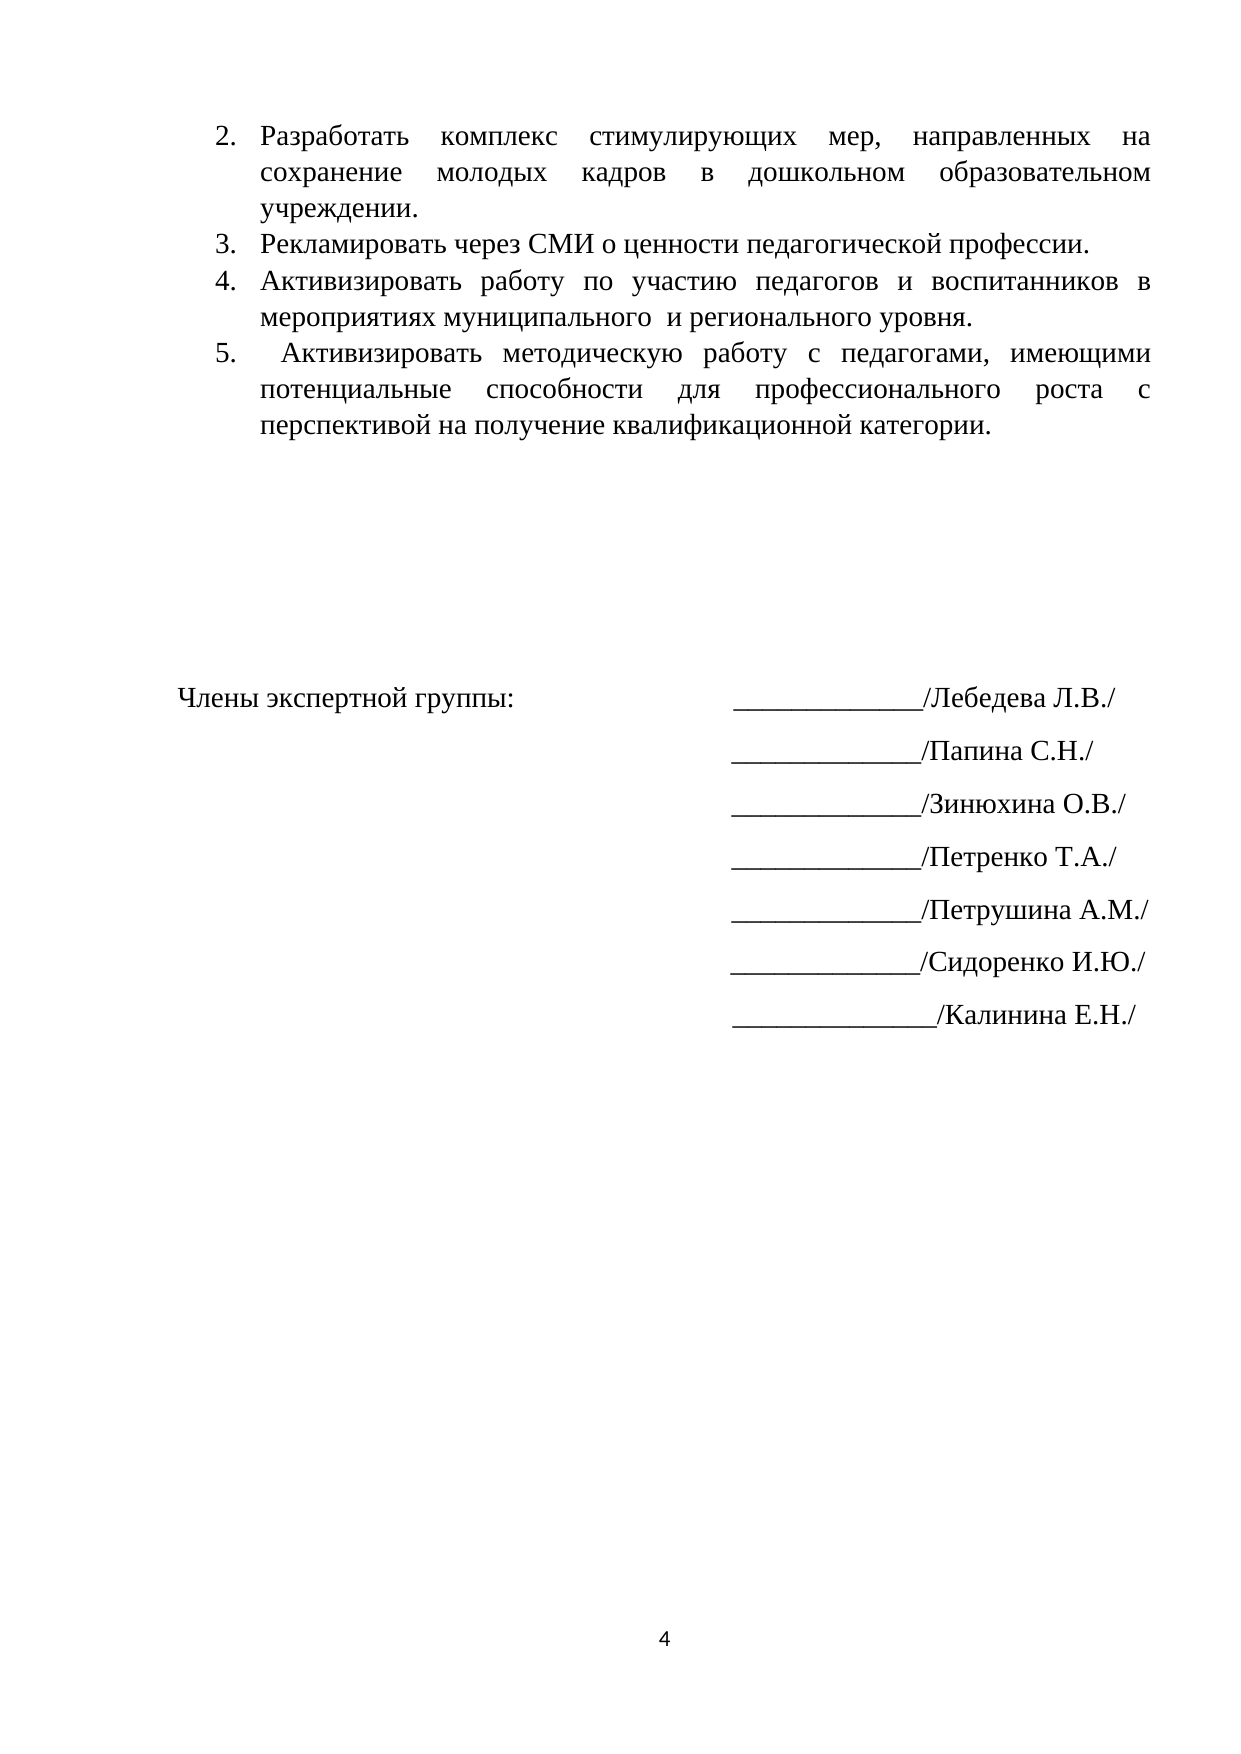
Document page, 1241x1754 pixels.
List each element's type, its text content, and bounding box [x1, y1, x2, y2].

text _____________/Зинюхина О.В./ [177, 786, 1152, 820]
text _____________/Петрушина А.М./ [177, 892, 1152, 925]
text ______________/Калинина Е.Н./ [177, 997, 1152, 1031]
list Рекламировать через СМИ о ценности педагогической профессии. [215, 227, 1152, 260]
list Активизировать работу по участию педагогов и воспитанников в мероприятиях муниципального и регионального уровня. [215, 263, 1152, 332]
text _____________/Сидоренко И.Ю./ [177, 944, 1152, 978]
list Разработать комплекс стимулирующих мер, направленных на сохранение молодых кадров в дошкольном образовательном учреждении. [215, 118, 1152, 224]
text _____________/Папина С.Н./ [177, 733, 1152, 767]
text _____________/Петренко Т.А./ [177, 839, 1152, 872]
list Активизировать методическую работу с педагогами, имеющими потенциальные способности для профессионального роста с перспективой на получение квалификационной категории. [215, 335, 1152, 441]
text Члены экспертной группы: _____________/Лебедева Л.В./ [177, 681, 1152, 714]
